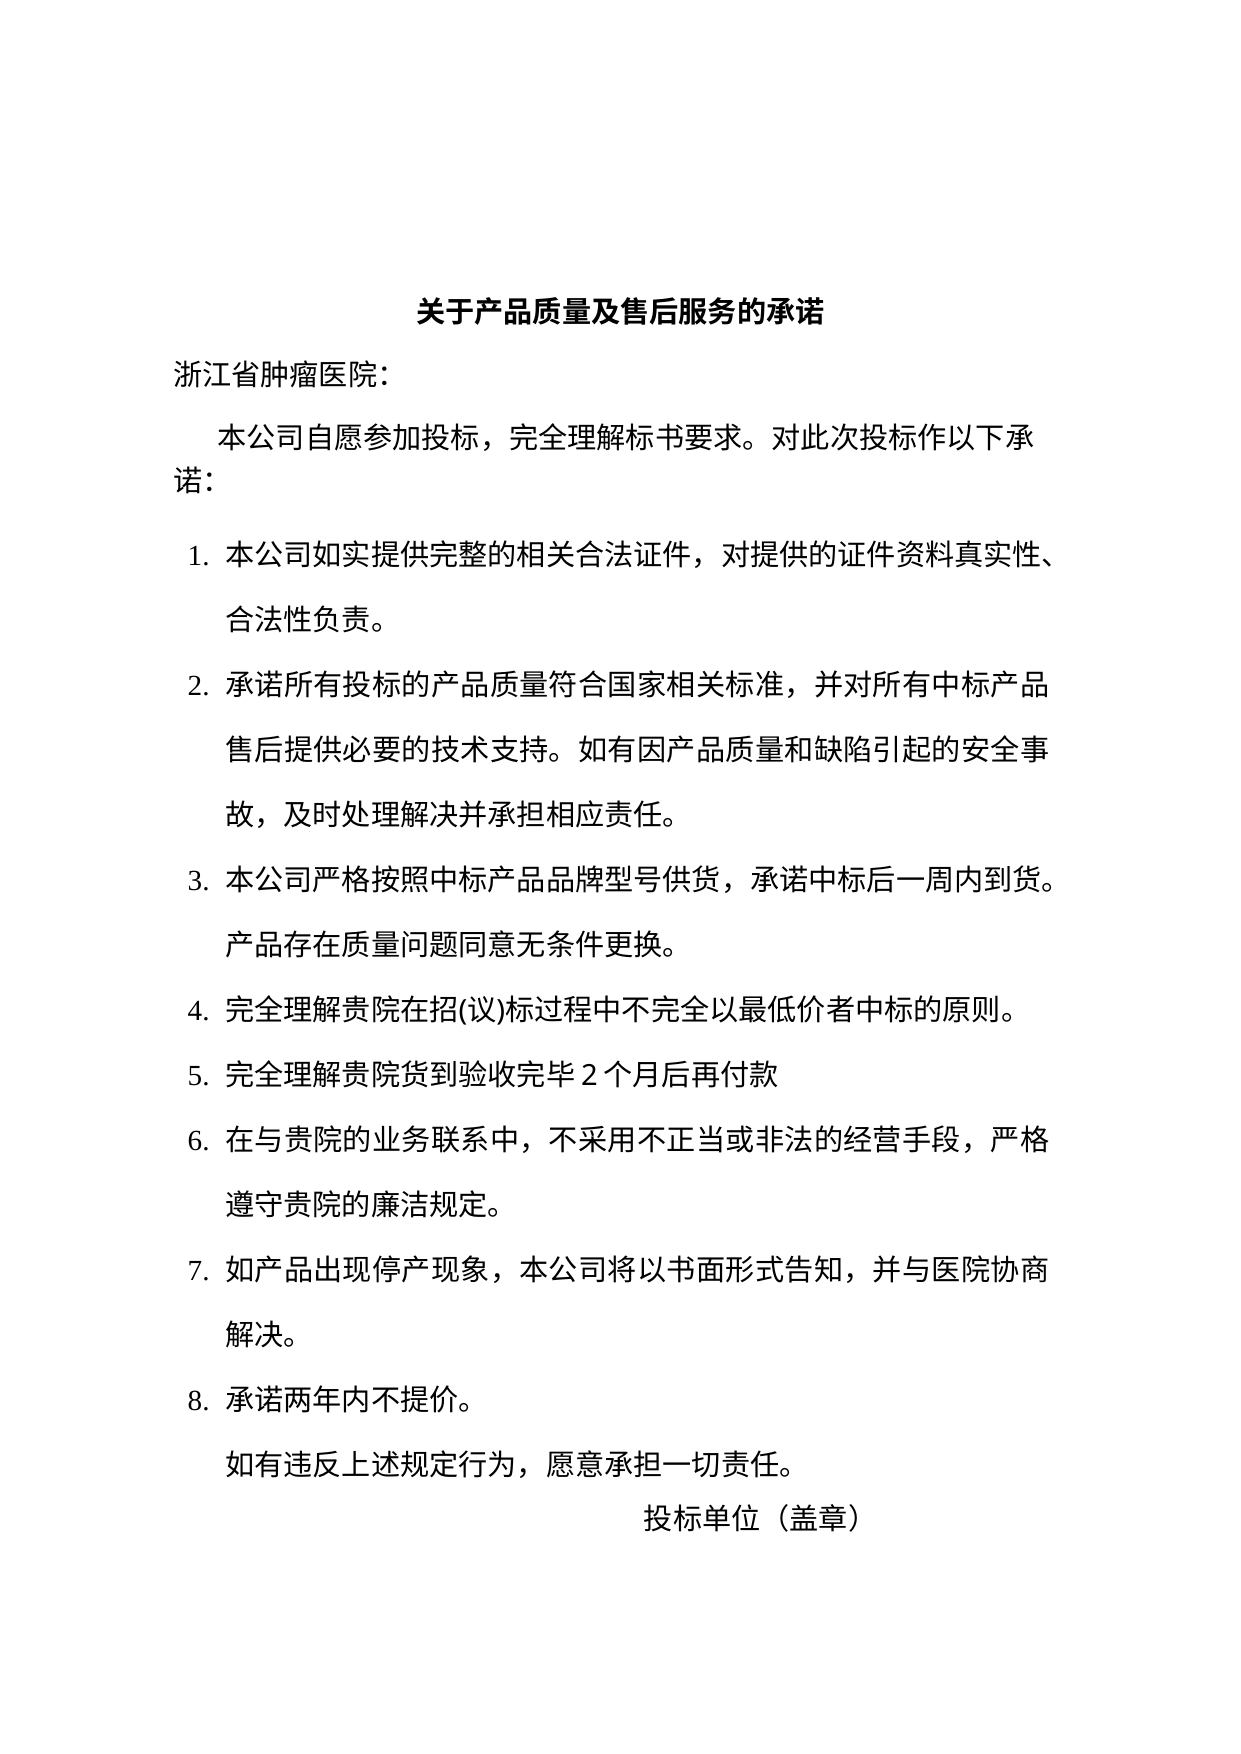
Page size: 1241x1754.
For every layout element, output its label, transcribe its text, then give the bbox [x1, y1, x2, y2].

list 本公司如实提供完整的相关合法证件，对提供的证件资料真实性、合法性负责。 [187, 521, 1053, 651]
list 在与贵院的业务联系中，不采用不正当或非法的经营手段，严格遵守贵院的廉洁规定。 [187, 1106, 1053, 1236]
list 如产品出现停产现象，本公司将以书面形式告知，并与医院协商解决。 [187, 1236, 1053, 1366]
list 承诺所有投标的产品质量符合国家相关标准，并对所有中标产品售后提供必要的技术支持。如有因产品质量和缺陷引起的安全事故，及时处理解决并承担相应责任。 [187, 651, 1053, 846]
list 完全理解贵院在招(议)标过程中不完全以最低价者中标的原则。 [187, 976, 1053, 1041]
text 关于产品质量及售后服务的承诺 [187, 289, 1053, 331]
list 承诺两年内不提价。 [187, 1366, 1053, 1431]
text 投标单位（盖章） [187, 1496, 1053, 1538]
text 本公司自愿参加投标，完全理解标书要求。对此次投标作以下承诺： [173, 415, 1053, 500]
list 如有违反上述规定行为，愿意承担一切责任。 [225, 1431, 1053, 1496]
text 浙江省肿瘤医院： [173, 352, 1053, 394]
list 本公司严格按照中标产品品牌型号供货，承诺中标后一周内到货。产品存在质量问题同意无条件更换。 [187, 846, 1053, 976]
list 完全理解贵院货到验收完毕2个月后再付款 [187, 1041, 1053, 1106]
